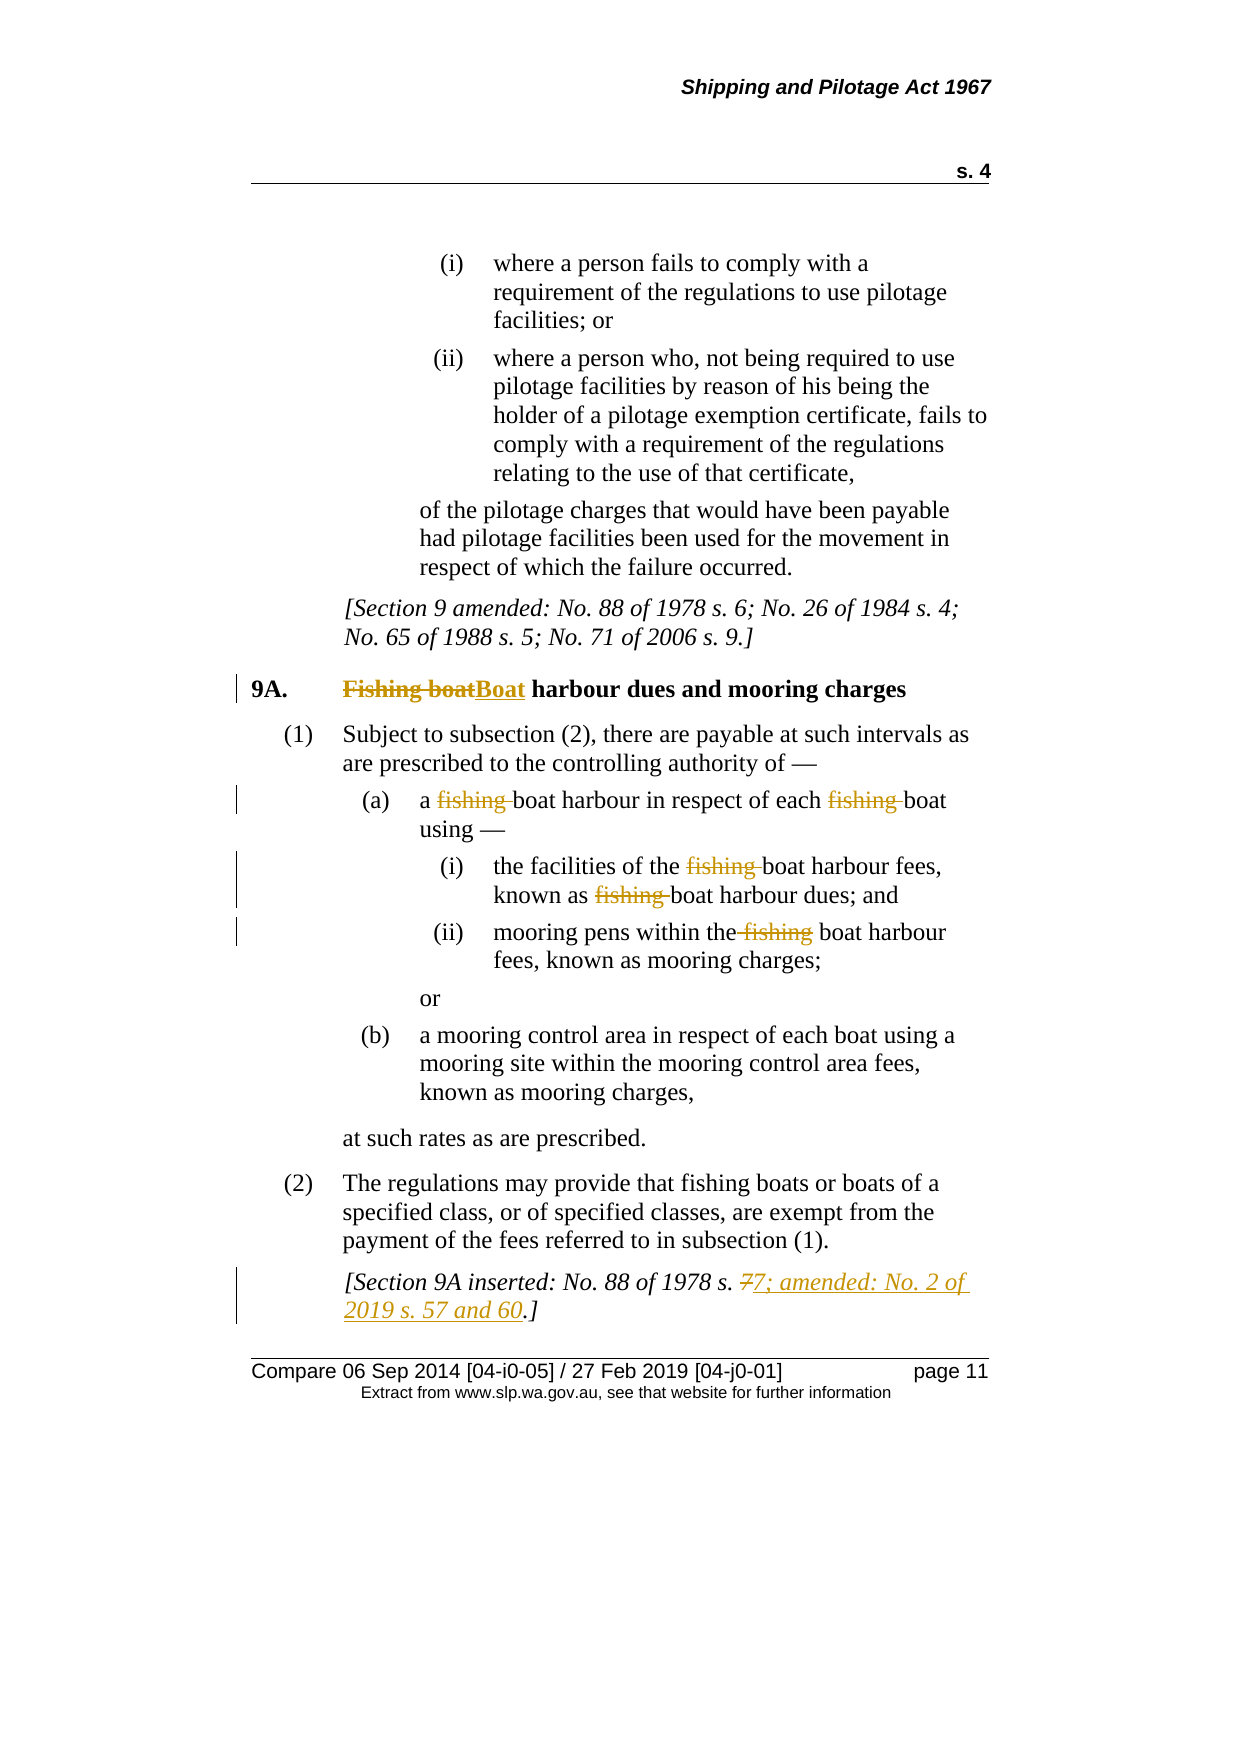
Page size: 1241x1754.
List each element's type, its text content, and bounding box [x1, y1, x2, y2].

text or [251, 983, 989, 1011]
text [Section 9 amended: No. 88 of 1978 s. 6; No. 26 of 1984 s. 4; No. 65 of 1988 s. 5; No. 71 of 2006 s. 9.] [251, 593, 989, 651]
text (b) a mooring control area in respect of each boat using a mooring site within the mooring control area fees, known as mooring charges, [251, 1020, 989, 1106]
text (ii) where a person who, not being required to use pilotage facilities by reason of his being the holder of a pilotage exemption certificate, fails to comply with a requirement of the regulations relating to the use of that certificate, [251, 343, 989, 486]
text (ii) mooring pens within the boat harbour fees, known as mooring charges; [251, 917, 989, 974]
text (i) the facilities of the boat harbour fees, known as boat harbour dues; and [251, 851, 989, 908]
text of the pilotage charges that would have been payable had pilotage facilities been used for the movement in respect of which the failure occurred. [251, 495, 989, 581]
subtitle 9A. harbour dues and mooring charges [251, 674, 989, 703]
text (2) The regulations may provide that fishing boats or boats of a specified class, or of specified classes, are exempt from the payment of the fees referred to in subsection (1). [251, 1168, 989, 1254]
text (i) where a person fails to comply with a requirement of the regulations to use pilotage facilities; or [251, 248, 989, 334]
text (a) a boat harbour in respect of each boat using — [251, 785, 989, 843]
text at such rates as are prescribed. [251, 1123, 989, 1151]
text (1) Subject to subsection (2), there are payable at such intervals as are prescribed to the controlling authority of — [251, 719, 989, 777]
text [Section 9A inserted: No. 88 of 1978 s. .] [251, 1267, 989, 1324]
